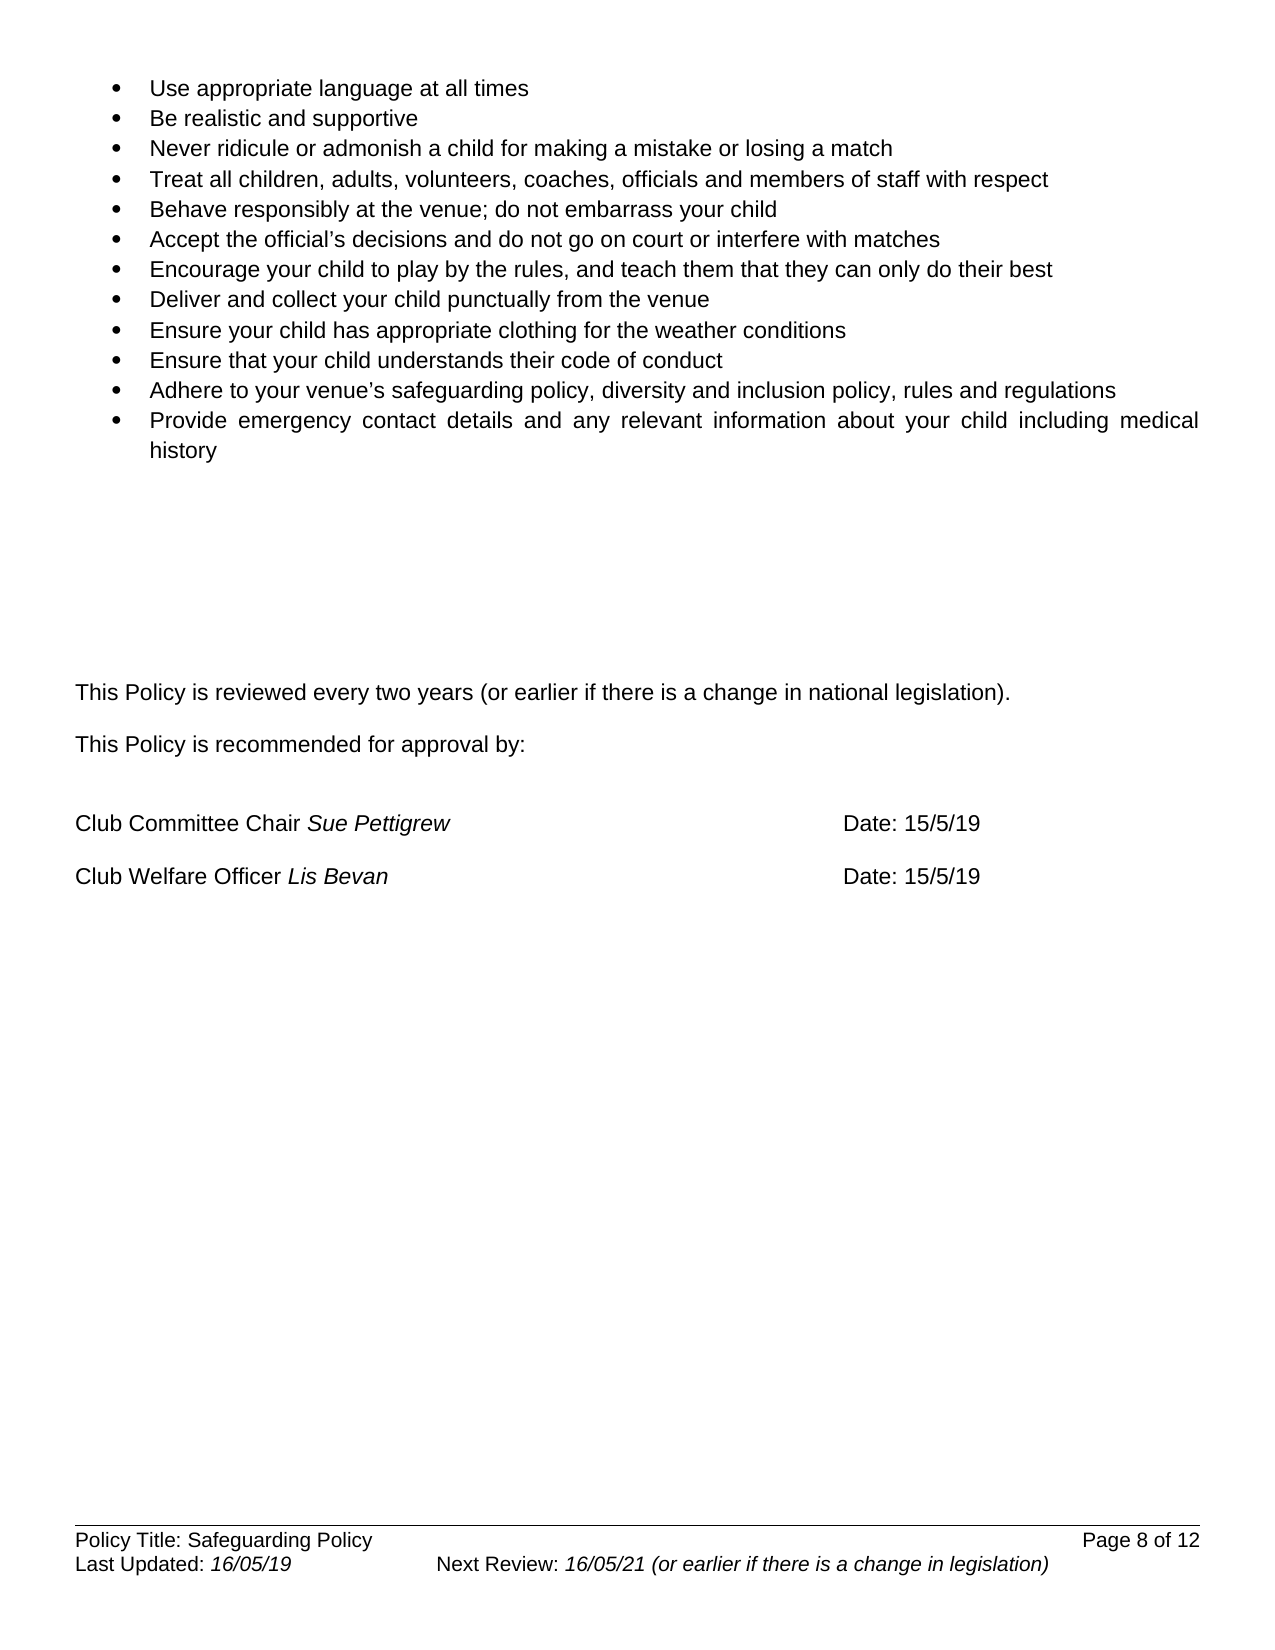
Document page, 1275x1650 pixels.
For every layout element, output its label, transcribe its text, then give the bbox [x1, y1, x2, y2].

list Deliver and collect your child punctually from the venue [112, 286, 1200, 313]
text Club Committee Chair Sue Pettigrew Date: 15/5/19 [75, 810, 1200, 837]
list Provide emergency contact details and any relevant information about your child including medical history [112, 407, 1200, 464]
list Accept the official’s decisions and do not go on court or interfere with matches [112, 226, 1200, 252]
list Ensure your child has appropriate clothing for the weather conditions [112, 317, 1200, 343]
list Encourage your child to play by the rules, and teach them that they can only do their best [112, 256, 1200, 283]
list Behave responsibly at the venue; do not embarrass your child [112, 196, 1200, 222]
list Ensure that your child understands their code of conduct [112, 347, 1200, 373]
list Treat all children, adults, volunteers, coaches, officials and members of staff with respect [112, 166, 1200, 192]
text This Policy is recommended for approval by: [75, 731, 1200, 758]
text Club Welfare Officer Lis Bevan Date: 15/5/19 [75, 863, 1200, 889]
list Be realistic and supportive [112, 105, 1200, 132]
list Use appropriate language at all times [112, 75, 1200, 101]
list Never ridicule or admonish a child for making a mistake or losing a match [112, 135, 1200, 162]
list Adhere to your venue’s safeguarding policy, diversity and inclusion policy, rules and regulations [112, 377, 1200, 403]
text This Policy is reviewed every two years (or earlier if there is a change in national legislation). [75, 678, 1200, 705]
